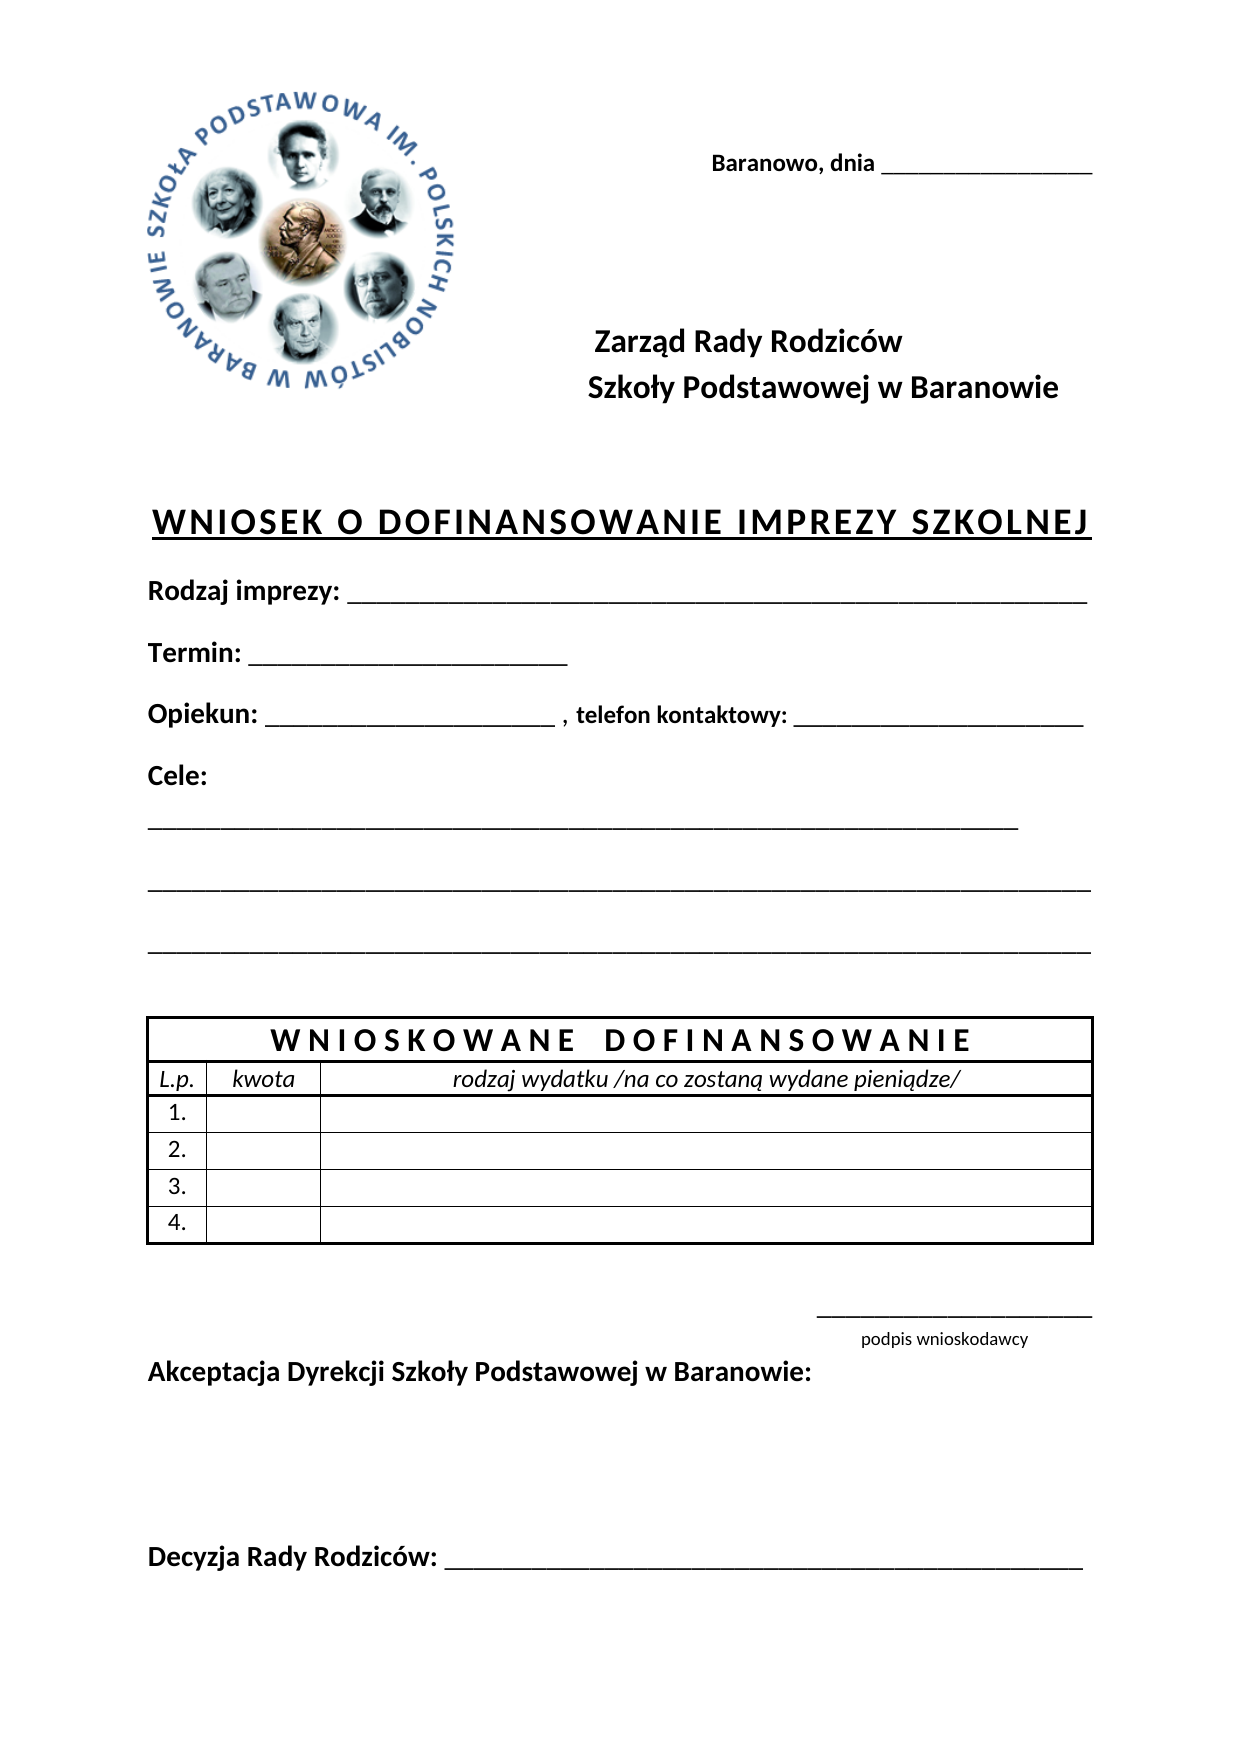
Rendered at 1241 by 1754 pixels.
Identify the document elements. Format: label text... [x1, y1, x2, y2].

text Decyzja Rady Rodziców: ____________________________________________ [148, 1538, 1093, 1574]
text podpis wnioskodawcy [148, 1327, 1093, 1350]
text ___________________ [148, 1286, 1093, 1322]
table_cell 1. [149, 1097, 206, 1132]
text Zarząd Rady Rodziców Szkoły Podstawowej w Baranowie [148, 319, 1093, 407]
text _________________________________________________________________ [148, 922, 1093, 957]
table_cell [207, 1170, 320, 1206]
table_cell [321, 1133, 1091, 1169]
table_cell rodzaj wydatku /na co zostaną wydane pieniądze/ [321, 1063, 1091, 1093]
text Opiekun: ____________________ , telefon kontaktowy: ____________________ [148, 695, 1093, 731]
table_cell [321, 1097, 1091, 1132]
table_cell [321, 1170, 1091, 1206]
table_cell 3. [149, 1170, 206, 1206]
table_cell L.p. [149, 1063, 206, 1093]
text Termin: ______________________ [148, 634, 1093, 669]
text Baranowo, dnia _________________ [464, 148, 1093, 178]
text Rodzaj imprezy: ___________________________________________________ [148, 572, 1093, 607]
text Cele: ____________________________________________________________ [148, 757, 1093, 834]
text Akceptacja Dyrekcji Szkoły Podstawowej w Baranowie: [148, 1353, 1093, 1389]
table_cell kwota [207, 1063, 320, 1093]
table_cell 4. [149, 1207, 206, 1242]
text _________________________________________________________________ [148, 860, 1093, 896]
text WNIOSEK O DOFINANSOWANIE IMPREZY SZKOLNEJ [148, 498, 1093, 544]
table_cell [207, 1133, 320, 1169]
table_cell 2. [149, 1133, 206, 1169]
table_cell [207, 1207, 320, 1242]
table_cell [321, 1207, 1091, 1242]
table_header W N I O S K O W A N E D O F I N A N S O W A N I E [149, 1019, 1091, 1060]
picture [132, 86, 464, 402]
table_cell [207, 1097, 320, 1132]
